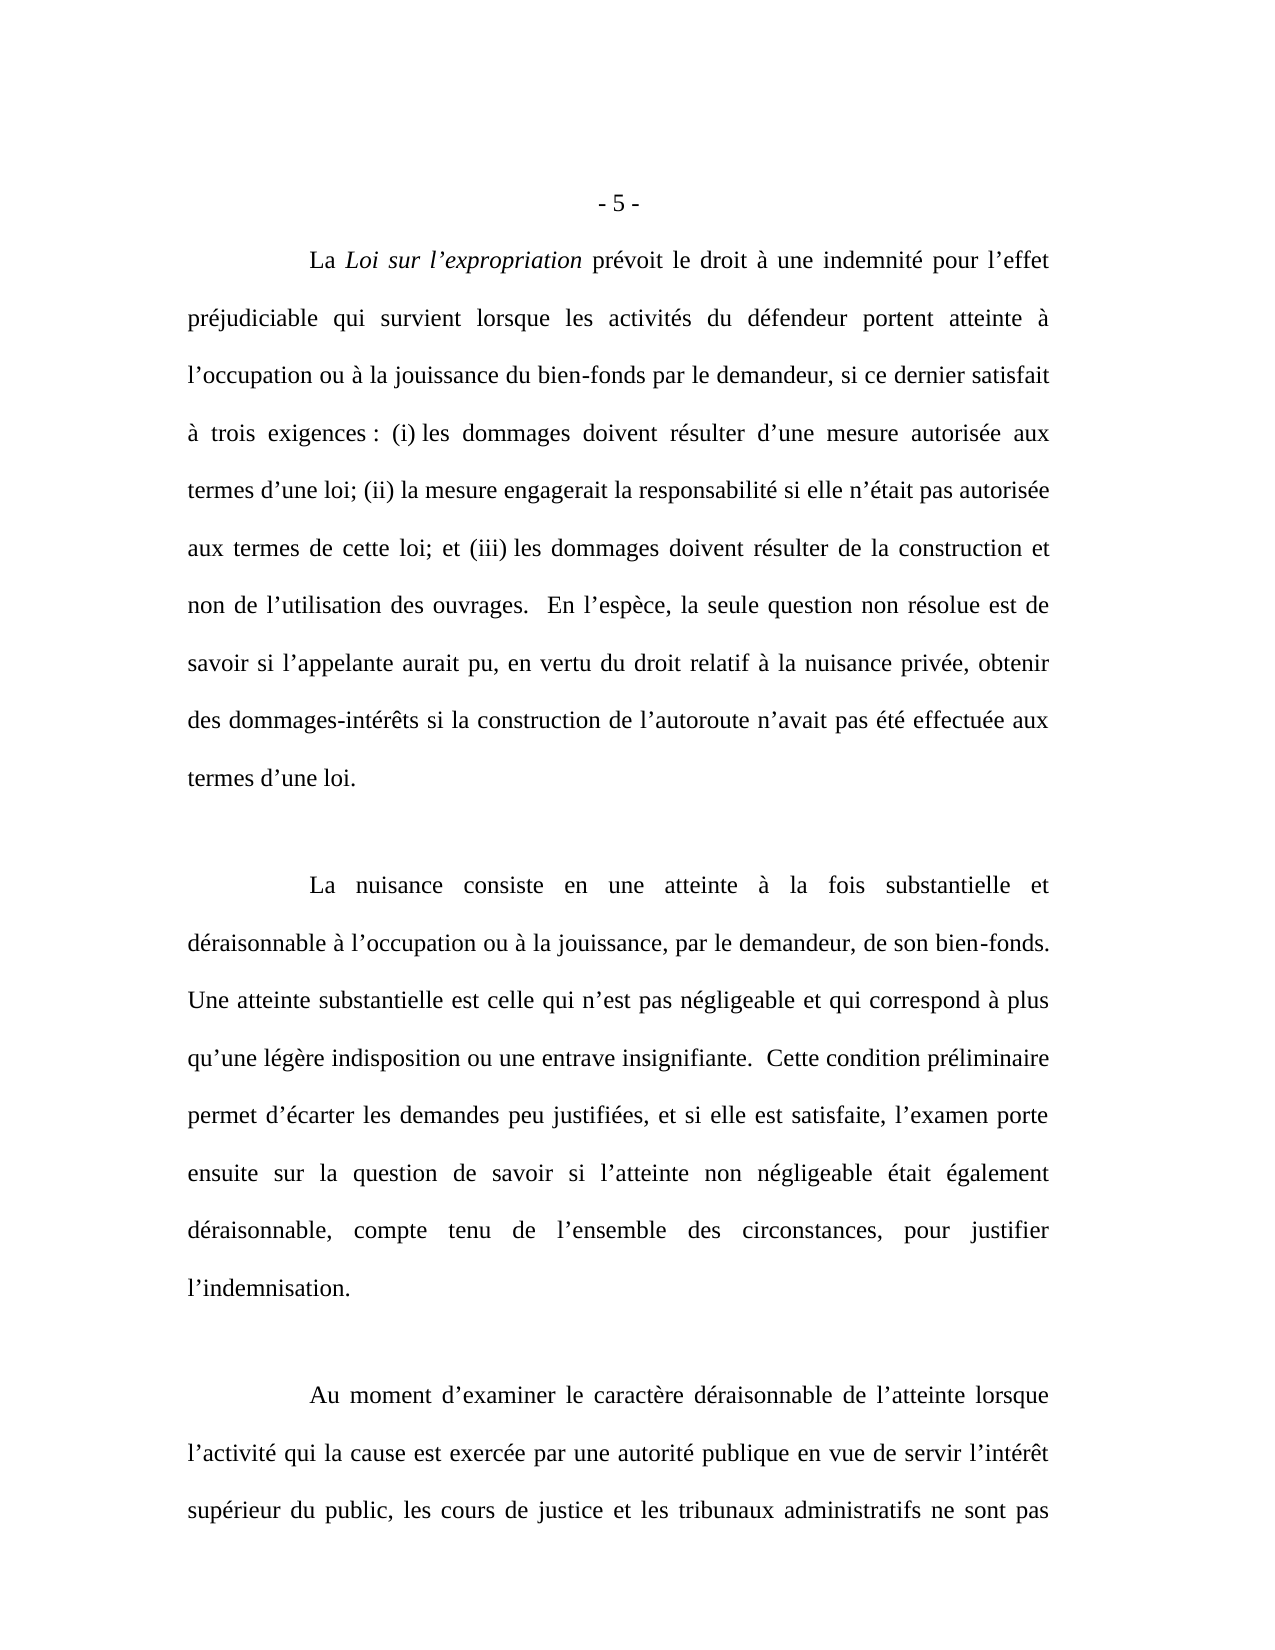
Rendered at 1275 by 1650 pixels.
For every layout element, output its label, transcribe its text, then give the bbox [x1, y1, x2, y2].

text La nuisance consiste en une atteinte à la fois substantielle et déraisonnable à l’occupation ou à la jouissance, par le demandeur, de son bien-fonds. Une atteinte substantielle est celle qui n’est pas négligeable et qui correspond à plus qu’une légère indisposition ou une entrave insignifiante. Cette condition préliminaire permet d’écarter les demandes peu justifiées, et si elle est satisfaite, l’examen porte ensuite sur la question de savoir si l’atteinte non négligeable était également déraisonnable, compte tenu de l’ensemble des circonstances, pour justifier l’indemnisation. [187, 870, 1050, 1301]
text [187, 1380, 1050, 1524]
text La Loi sur l’expropriation prévoit le droit à une indemnité pour l’effet préjudiciable qui survient lorsque les activités du défendeur portent atteinte à l’occupation ou à la jouissance du bien-fonds par le demandeur, si ce dernier satisfait à trois exigences : (i) les dommages doivent résulter d’une mesure autorisée aux termes d’une loi; (ii) la mesure engagerait la responsabilité si elle n’était pas autorisée aux termes de cette loi; et (iii) les dommages doivent résulter de la construction et non de l’utilisation des ouvrages. En l’espèce, la seule question non résolue est de savoir si l’appelante aurait pu, en vertu du droit relatif à la nuisance privée, obtenir des dommages-intérêts si la construction de l’autoroute n’avait pas été effectuée aux termes d’une loi. [187, 245, 1050, 791]
